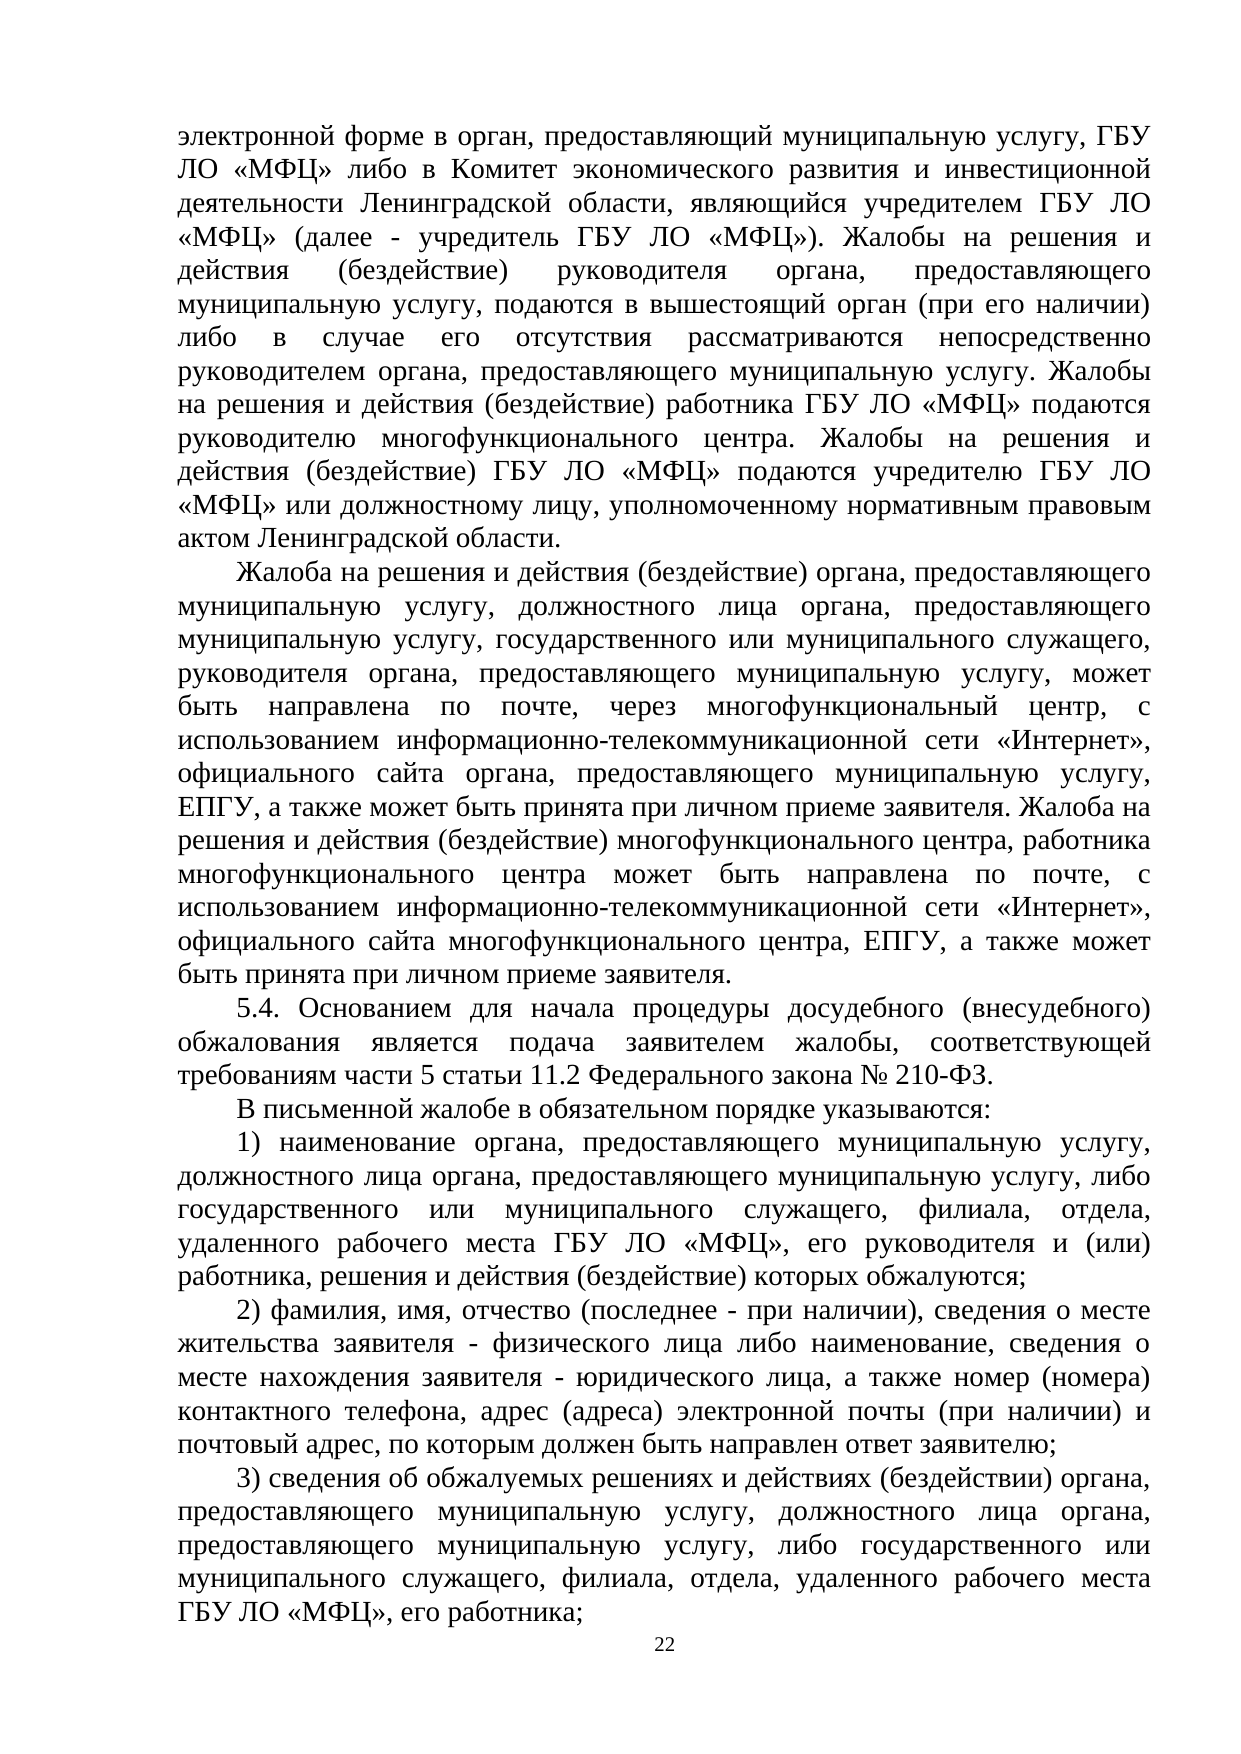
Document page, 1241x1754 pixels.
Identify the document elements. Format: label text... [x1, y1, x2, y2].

text 2) фамилия, имя, отчество (последнее - при наличии), сведения о месте жительства заявителя - физического лица либо наименование, сведения о месте нахождения заявителя - юридического лица, а также номер (номера) контактного телефона, адрес (адреса) электронной почты (при наличии) и почтовый адрес, по которым должен быть направлен ответ заявителю; [177, 1292, 1152, 1460]
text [177, 118, 1152, 554]
text Жалоба на решения и действия (бездействие) органа, предоставляющего муниципальную услугу, должностного лица органа, предоставляющего муниципальную услугу, государственного или муниципального служащего, руководителя органа, предоставляющего муниципальную услугу, может быть направлена по почте, через многофункциональный центр, с использованием информационно-телекоммуникационной сети «Интернет», официального сайта органа, предоставляющего муниципальную услугу, ЕПГУ, а также может быть принята при личном приеме заявителя. Жалоба на решения и действия (бездействие) многофункционального центра, работника многофункционального центра может быть направлена по почте, с использованием информационно-телекоммуникационной сети «Интернет», официального сайта многофункционального центра, ЕПГУ, а также может быть принята при личном приеме заявителя. [177, 554, 1152, 990]
text 3) сведения об обжалуемых решениях и действиях (бездействии) органа, предоставляющего муниципальную услугу, должностного лица органа, предоставляющего муниципальную услугу, либо государственного или муниципального служащего, филиала, отдела, удаленного рабочего места ГБУ ЛО «МФЦ», его работника; [177, 1460, 1152, 1627]
text В письменной жалобе в обязательном порядке указываются: [177, 1091, 1152, 1124]
text 5.4. Основанием для начала процедуры досудебного (внесудебного) обжалования является подача заявителем жалобы, соответствующей требованиям части 5 статьи 11.2 Федерального закона № 210-ФЗ. [177, 990, 1152, 1091]
text 1) наименование органа, предоставляющего муниципальную услугу, должностного лица органа, предоставляющего муниципальную услугу, либо государственного или муниципального служащего, филиала, отдела, удаленного рабочего места ГБУ ЛО «МФЦ», его руководителя и (или) работника, решения и действия (бездействие) которых обжалуются; [177, 1124, 1152, 1292]
